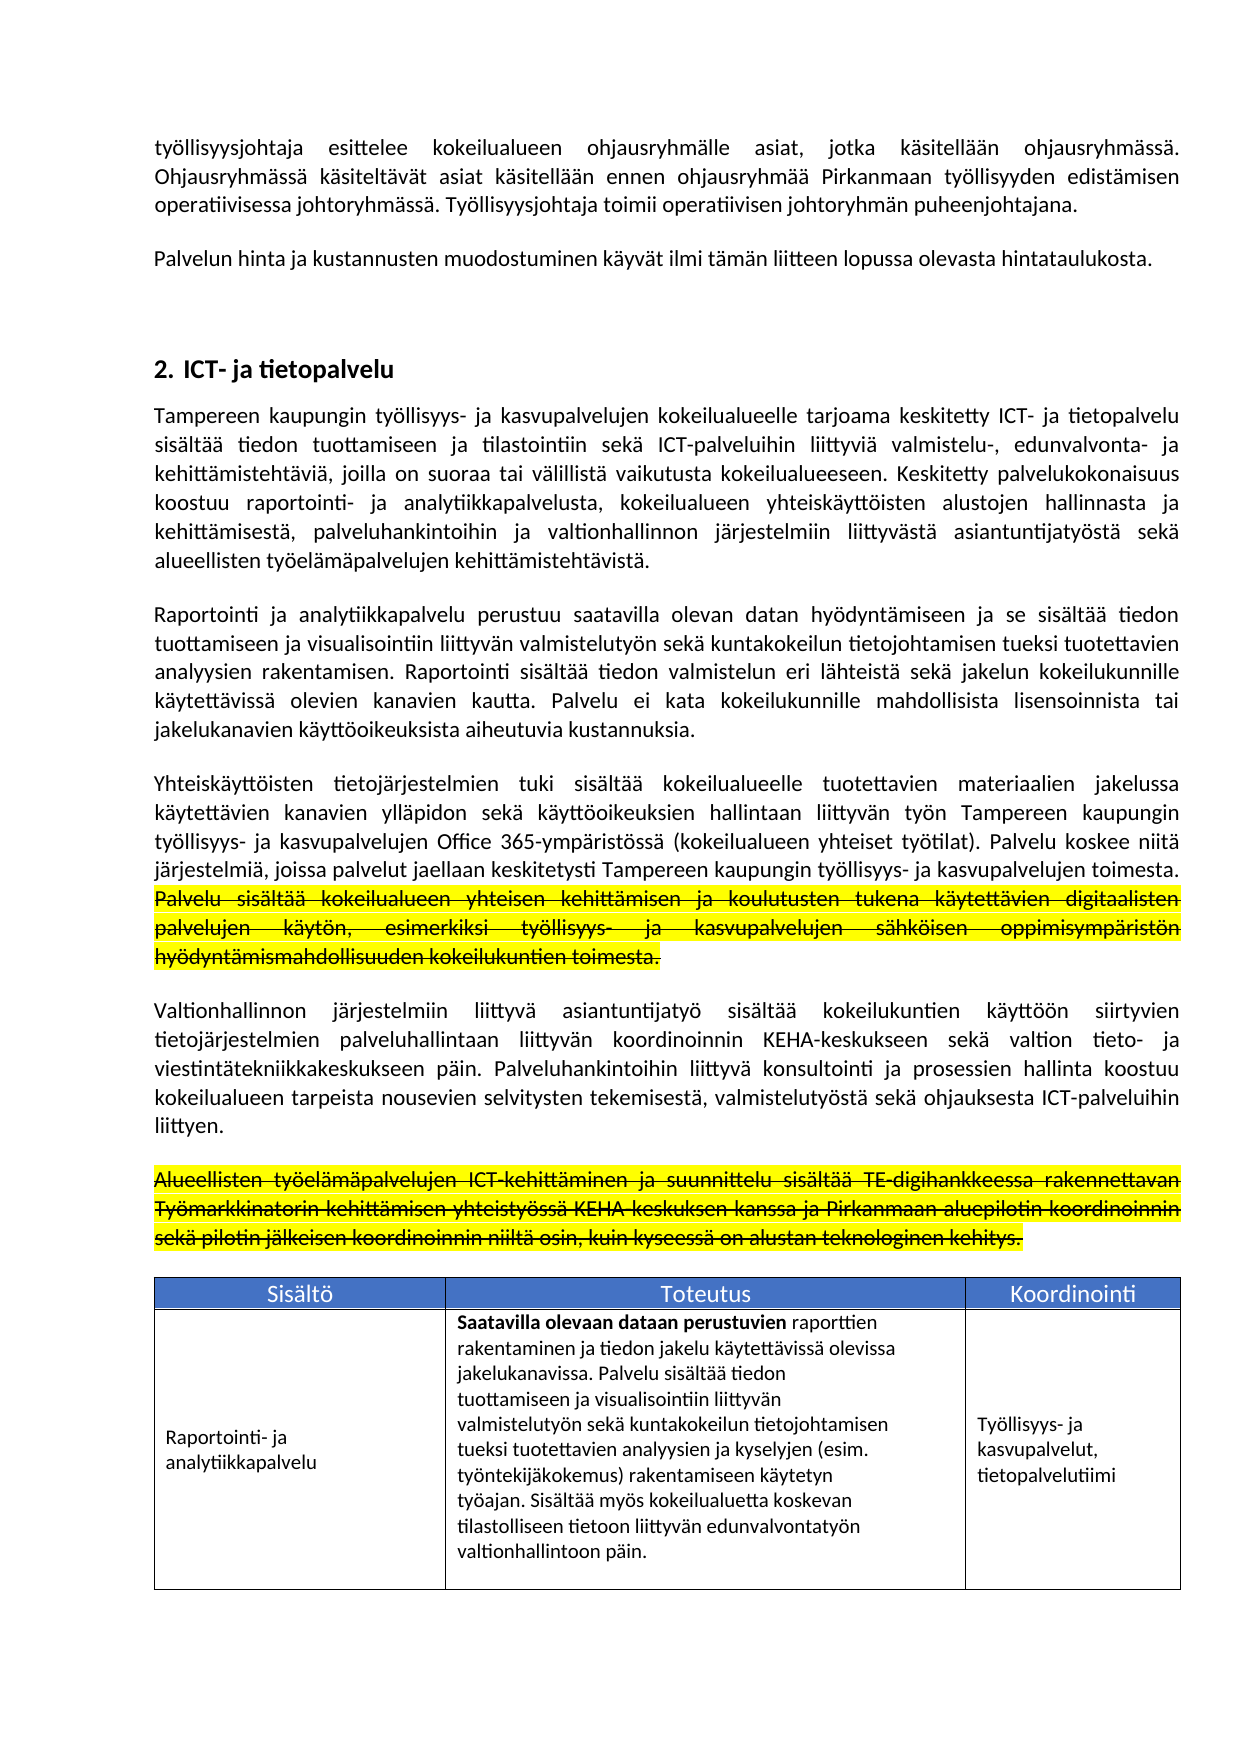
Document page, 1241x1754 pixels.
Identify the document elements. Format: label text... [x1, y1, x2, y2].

table_cell Raportointi- ja analytiikkapalvelu [155, 1310, 445, 1589]
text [153, 133, 1181, 219]
table_header Koordinointi [966, 1278, 1180, 1308]
text Alueellisten työelämäpalvelujen ICT-kehittäminen ja suunnittelu sisältää TE-digihankkeessa rakennettavan Työmarkkinatorin kehittämisen yhteistyössä KEHA-keskuksen kanssa ja Pirkanmaan aluepilotin koordinoinnin sekä pilotin jälkeisen koordinoinnin niiltä osin, kuin kyseessä on alustan teknologinen kehitys. [153, 1187, 1181, 1251]
text Palvelun hinta ja kustannusten muodostuminen käyvät ilmi tämän liitteen lopussa olevasta hintataulukosta. [153, 244, 1181, 272]
text Tampereen kaupungin työllisyys- ja kasvupalvelujen kokeilualueelle tarjoama keskitetty ICT- ja tietopalvelu sisältää tiedon tuottamiseen ja tilastointiin sekä ICT-palveluihin liittyviä valmistelu-, edunvalvonta- ja kehittämistehtäviä, joilla on suoraa tai välillistä vaikutusta kokeilualueeseen. Keskitetty palvelukokonaisuus koostuu raportointi- ja analytiikkapalvelusta, kokeilualueen yhteiskäyttöisten alustojen hallinnasta ja kehittämisestä, palveluhankintoihin ja valtionhallinnon järjestelmiin liittyvästä asiantuntijatyöstä sekä alueellisten työelämäpalvelujen kehittämistehtävistä. [153, 402, 1181, 574]
table_cell Saatavilla olevaan dataan perustuvien raporttien rakentaminen ja tiedon jakelu käytettävissä olevissa jakelukanavissa. Palvelu sisältää tiedon tuottamiseen ja visualisointiin liittyvän valmistelutyön sekä kuntakokeilun tietojohtamisen tueksi tuotettavien analyysien ja kyselyjen (esim. työntekijäkokemus) rakentamiseen käytetyn työajan. Sisältää myös kokeilualuetta koskevan tilastolliseen tietoon liittyvän edunvalvontatyön valtionhallintoon päin. [446, 1310, 965, 1589]
subtitle ICT- ja tietopalvelu [153, 352, 1128, 385]
text Yhteiskäyttöisten tietojärjestelmien tuki sisältää kokeilualueelle tuotettavien materiaalien jakelussa käytettävien kanavien ylläpidon sekä käyttöoikeuksien hallintaan liittyvän työn Tampereen kaupungin työllisyys- ja kasvupalvelujen Office 365-ympäristössä (kokeilualueen yhteiset työtilat). Palvelu koskee niitä järjestelmiä, joissa palvelut jaellaan keskitetysti Tampereen kaupungin työllisyys- ja kasvupalvelujen toimesta. Palvelu sisältää kokeilualueen yhteisen kehittämisen ja koulutusten tukena käytettävien digitaalisten palvelujen käytön, esimerkiksi työllisyys- ja kasvupalvelujen sähköisen oppimisympäristön hyödyntämismahdollisuuden kokeilukuntien toimesta. [153, 769, 1181, 970]
text Valtionhallinnon järjestelmiin liittyvä asiantuntijatyö sisältää kokeilukuntien käyttöön siirtyvien tietojärjestelmien palveluhallintaan liittyvän koordinoinnin KEHA-keskukseen sekä valtion tieto- ja viestintätekniikkakeskukseen päin. Palveluhankintoihin liittyvä konsultointi ja prosessien hallinta koostuu kokeilualueen tarpeista nousevien selvitysten tekemisestä, valmistelutyöstä sekä ohjauksesta ICT-palveluihin liittyen. [153, 996, 1181, 1139]
table_header Toteutus [446, 1278, 965, 1308]
table_cell Työllisyys- ja kasvupalvelut, tietopalvelutiimi [966, 1310, 1180, 1589]
text Raportointi ja analytiikkapalvelu perustuu saatavilla olevan datan hyödyntämiseen ja se sisältää tiedon tuottamiseen ja visualisointiin liittyvän valmistelutyön sekä kuntakokeilun tietojohtamisen tueksi tuotettavien analyysien rakentamisen. Raportointi sisältää tiedon valmistelun eri lähteistä sekä jakelun kokeilukunnille käytettävissä olevien kanavien kautta. Palvelu ei kata kokeilukunnille mahdollisista lisensoinnista tai jakelukanavien käyttöoikeuksista aiheutuvia kustannuksia. [153, 600, 1181, 743]
table_header Sisältö [155, 1278, 445, 1308]
